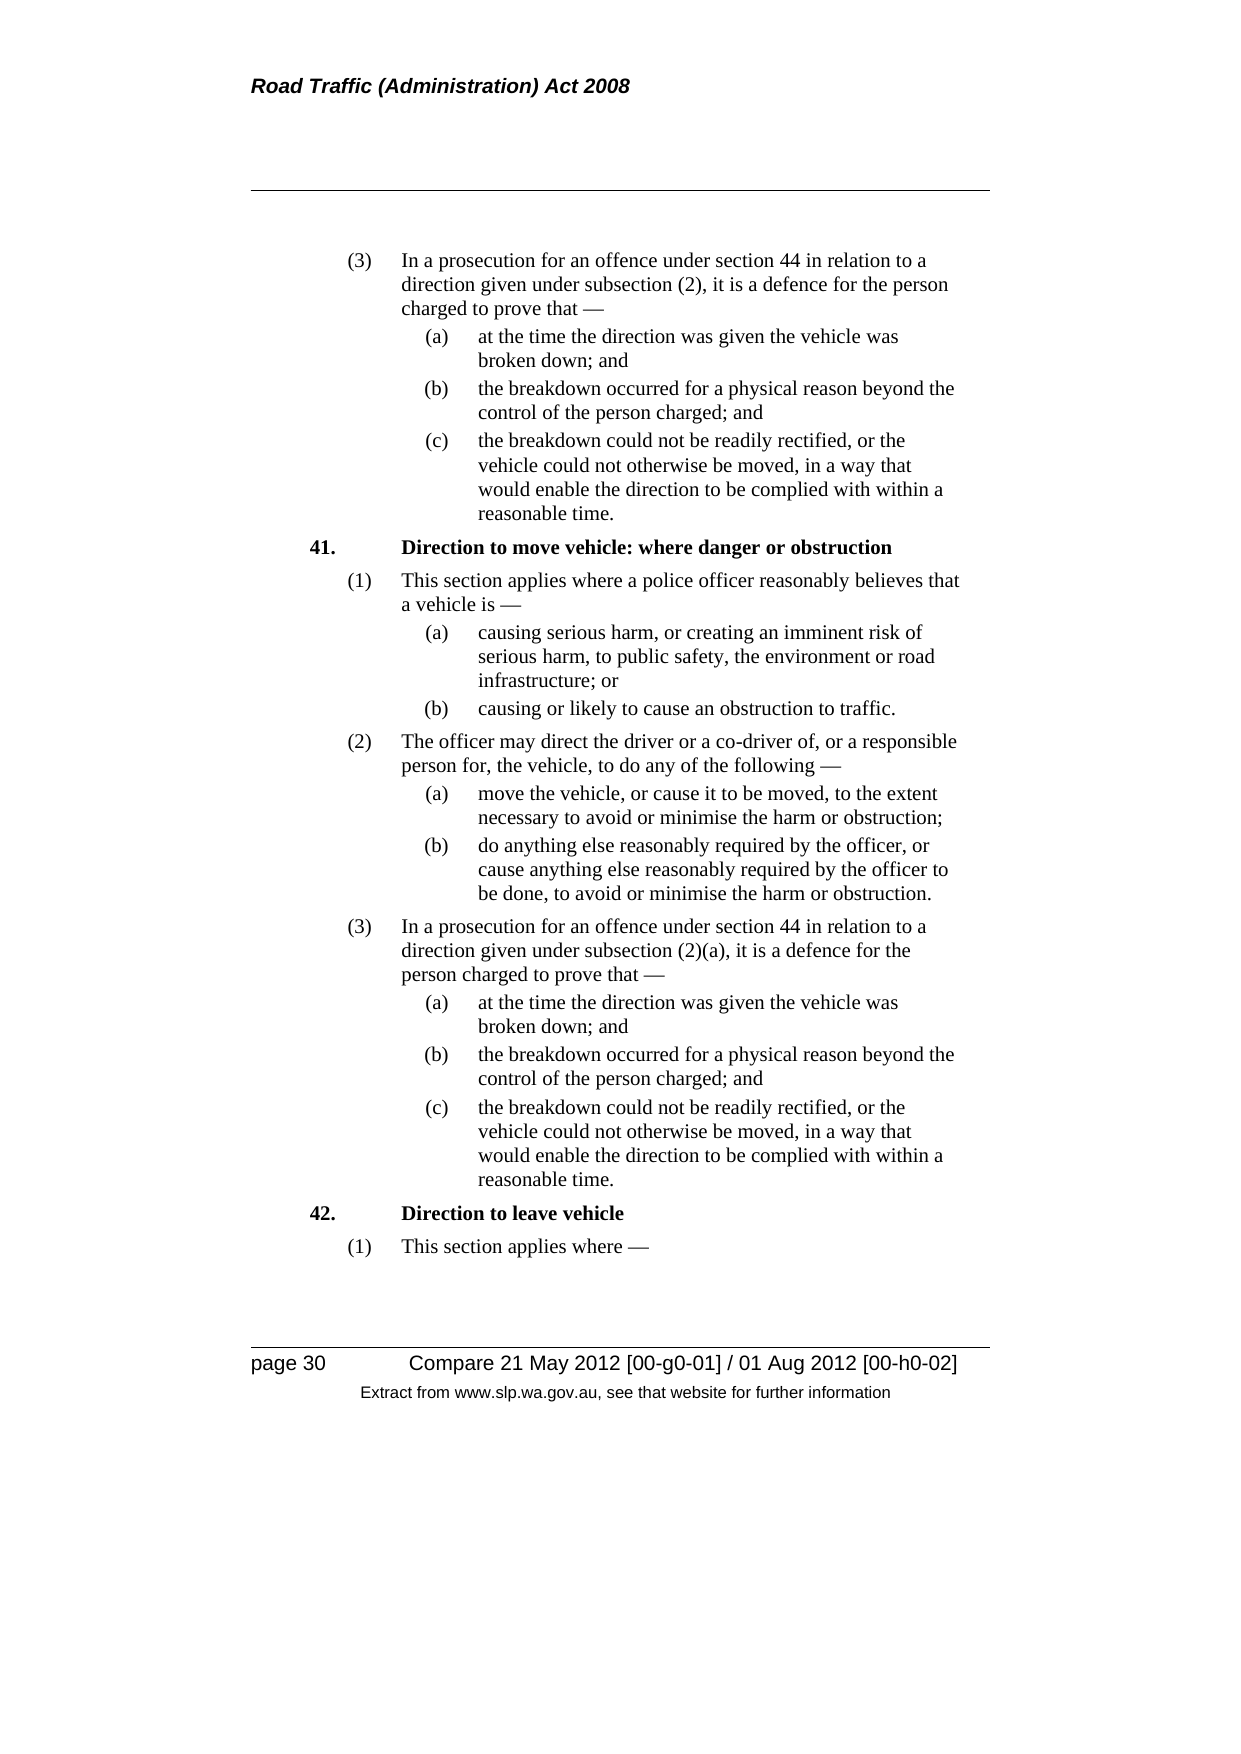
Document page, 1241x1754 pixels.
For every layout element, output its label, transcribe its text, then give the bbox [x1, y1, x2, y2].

text (a) causing serious harm, or creating an imminent risk of serious harm, to public safety, the environment or road infrastructure; or [389, 620, 960, 692]
text (b) causing or likely to cause an obstruction to traffic. [389, 696, 960, 720]
text (a) move the vehicle, or cause it to be moved, to the extent necessary to avoid or minimise the harm or obstruction; [389, 781, 960, 829]
text (c) the breakdown could not be readily rectified, or the vehicle could not otherwise be moved, in a way that would enable the direction to be complied with within a reasonable time. [389, 1094, 960, 1191]
text (3) In a prosecution for an offence under section 44 in relation to a direction given under subsection (2), it is a defence for the person charged to prove that — [312, 247, 960, 320]
subtitle 42. Direction to leave vehicle [309, 1201, 960, 1225]
text (1) This section applies where a police officer reasonably believes that a vehicle is — [312, 567, 960, 616]
text (1) This section applies where — [312, 1234, 960, 1258]
text (b) do anything else reasonably required by the officer, or cause anything else reasonably required by the officer to be done, to avoid or minimise the harm or obstruction. [389, 833, 960, 905]
text (a) at the time the direction was given the vehicle was broken down; and [389, 990, 960, 1038]
text (a) at the time the direction was given the vehicle was broken down; and [389, 324, 960, 372]
text (c) the breakdown could not be readily rectified, or the vehicle could not otherwise be moved, in a way that would enable the direction to be complied with within a reasonable time. [389, 428, 960, 525]
text (b) the breakdown occurred for a physical reason beyond the control of the person charged; and [389, 376, 960, 424]
text (2) The officer may direct the driver or a co-driver of, or a responsible person for, the vehicle, to do any of the following — [312, 728, 960, 777]
subtitle 41. Direction to move vehicle: where danger or obstruction [309, 535, 960, 559]
text (b) the breakdown occurred for a physical reason beyond the control of the person charged; and [389, 1042, 960, 1090]
text (3) In a prosecution for an offence under section 44 in relation to a direction given under subsection (2)(a), it is a defence for the person charged to prove that — [312, 914, 960, 986]
